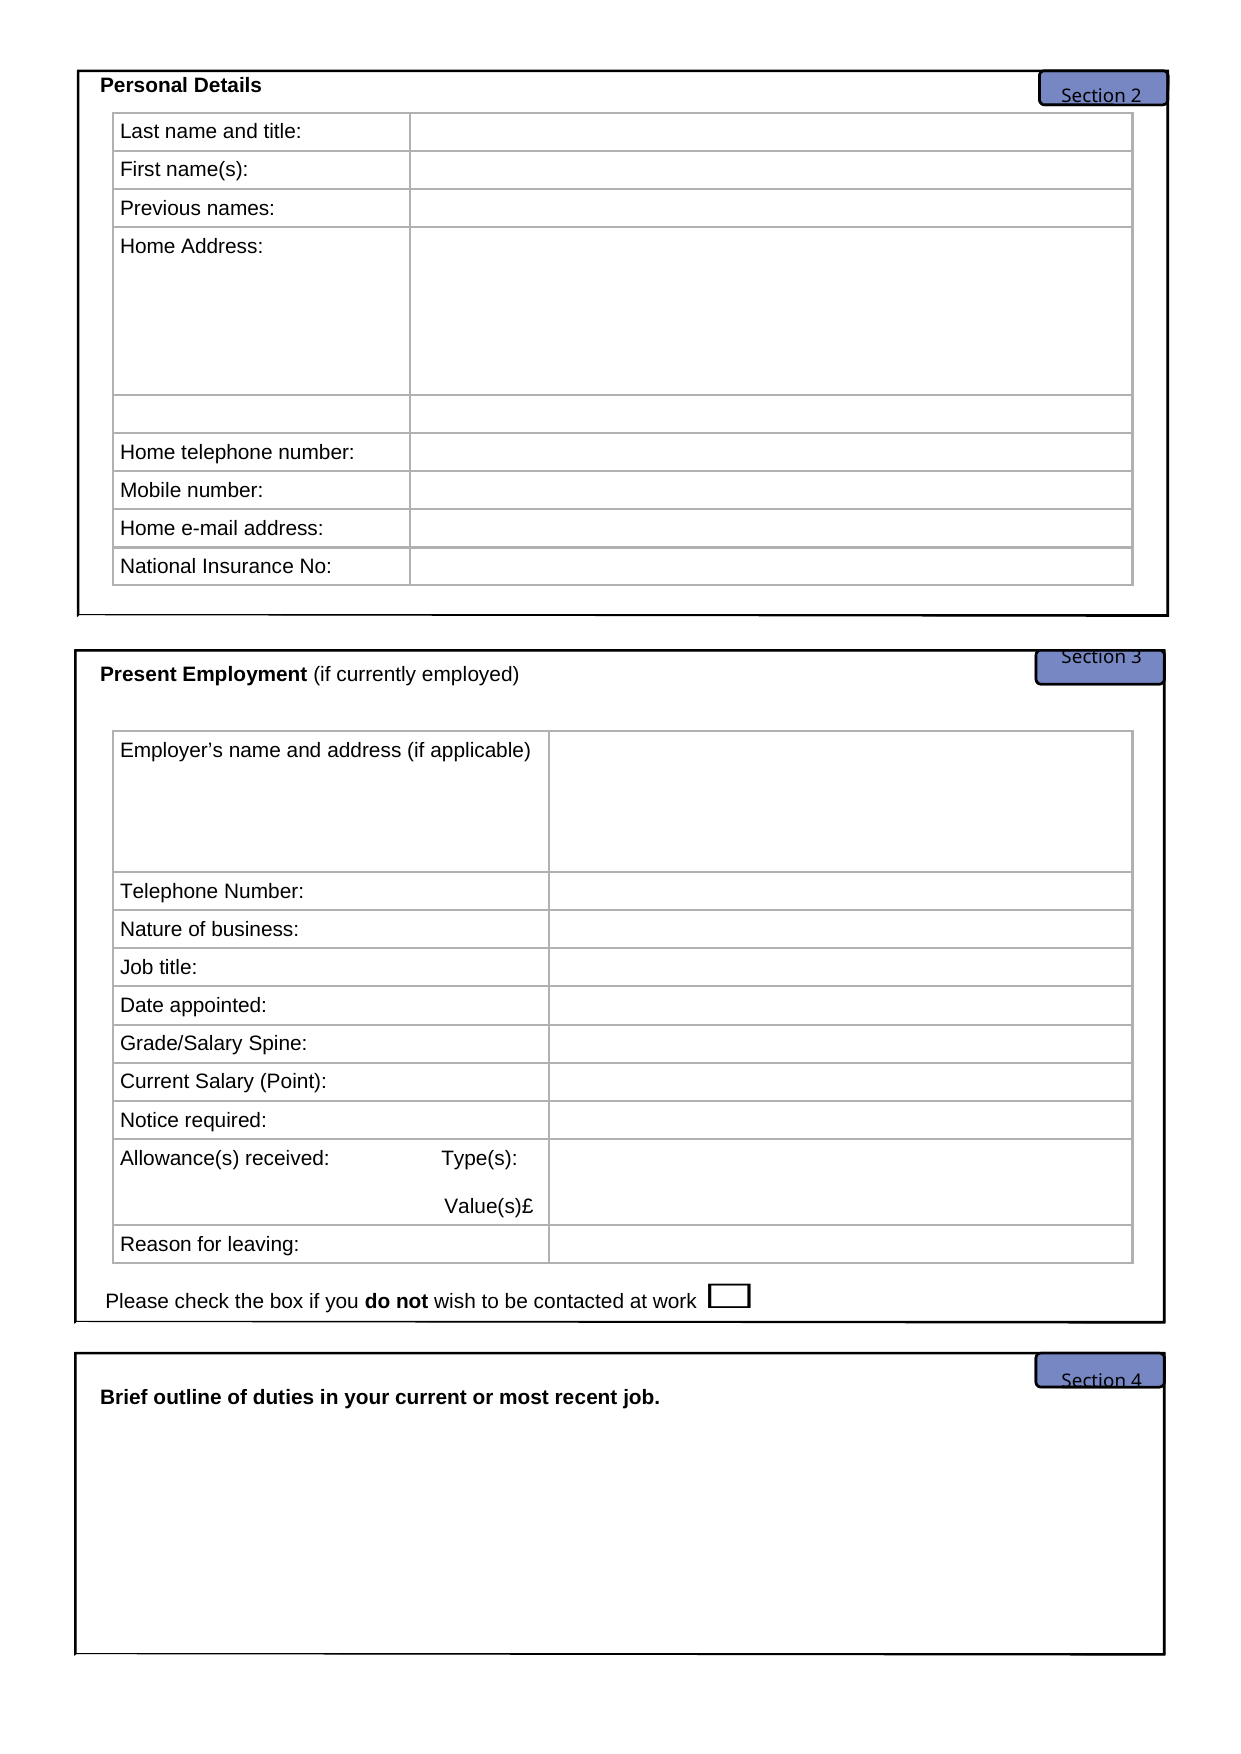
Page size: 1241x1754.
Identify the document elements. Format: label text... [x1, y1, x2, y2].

table_cell Telephone Number: [114, 873, 548, 909]
table_cell First name(s): [114, 152, 409, 188]
table_cell Allowance(s) received: Type(s): Value(s)£ [114, 1140, 548, 1224]
table_cell Grade/Salary Spine: [114, 1026, 548, 1062]
table_cell Notice required: [114, 1102, 548, 1138]
table_cell Home e-mail address: [114, 510, 409, 546]
table_cell [550, 949, 1131, 985]
table_cell [411, 152, 1131, 188]
table_cell [550, 1064, 1131, 1100]
table_cell [550, 1102, 1131, 1138]
table_cell [411, 472, 1131, 508]
text Section 4 [1061, 1367, 1151, 1393]
table_cell [550, 1226, 1131, 1262]
text Personal Details [100, 77, 286, 95]
text Brief outline of duties in your current or most recent job. [100, 1386, 684, 1409]
table_cell National Insurance No: [114, 549, 409, 584]
table_cell [550, 1140, 1131, 1224]
table_cell [114, 396, 409, 432]
table_header Last name and title: [114, 114, 409, 150]
table_cell Mobile number: [114, 472, 409, 508]
table_cell [550, 873, 1131, 909]
table_header [550, 732, 1131, 871]
table_cell Home telephone number: [114, 434, 409, 470]
table_cell [411, 190, 1131, 226]
table_cell Reason for leaving: [114, 1226, 548, 1262]
table_cell [550, 1026, 1131, 1062]
table_cell [411, 549, 1131, 584]
table_cell Home Address: [114, 228, 409, 394]
table_cell [550, 987, 1131, 1023]
text Section 2 [1061, 77, 1151, 107]
table_cell Current Salary (Point): [114, 1064, 548, 1100]
table_cell [411, 228, 1131, 394]
table_cell Previous names: [114, 190, 409, 226]
table_cell Job title: [114, 949, 548, 985]
table_cell [411, 510, 1131, 546]
table_cell [550, 911, 1131, 947]
table_header [411, 114, 1131, 150]
table_cell Nature of business: [114, 911, 548, 947]
text Please check the box if you do not wish to be contacted at work [105, 1276, 1153, 1313]
table_header Employer’s name and address (if applicable) [114, 732, 548, 871]
table_cell [411, 396, 1131, 432]
table_cell Date appointed: [114, 987, 548, 1023]
table_cell [411, 434, 1131, 470]
text Present Employment (if currently employed) Section 3 [100, 661, 549, 685]
